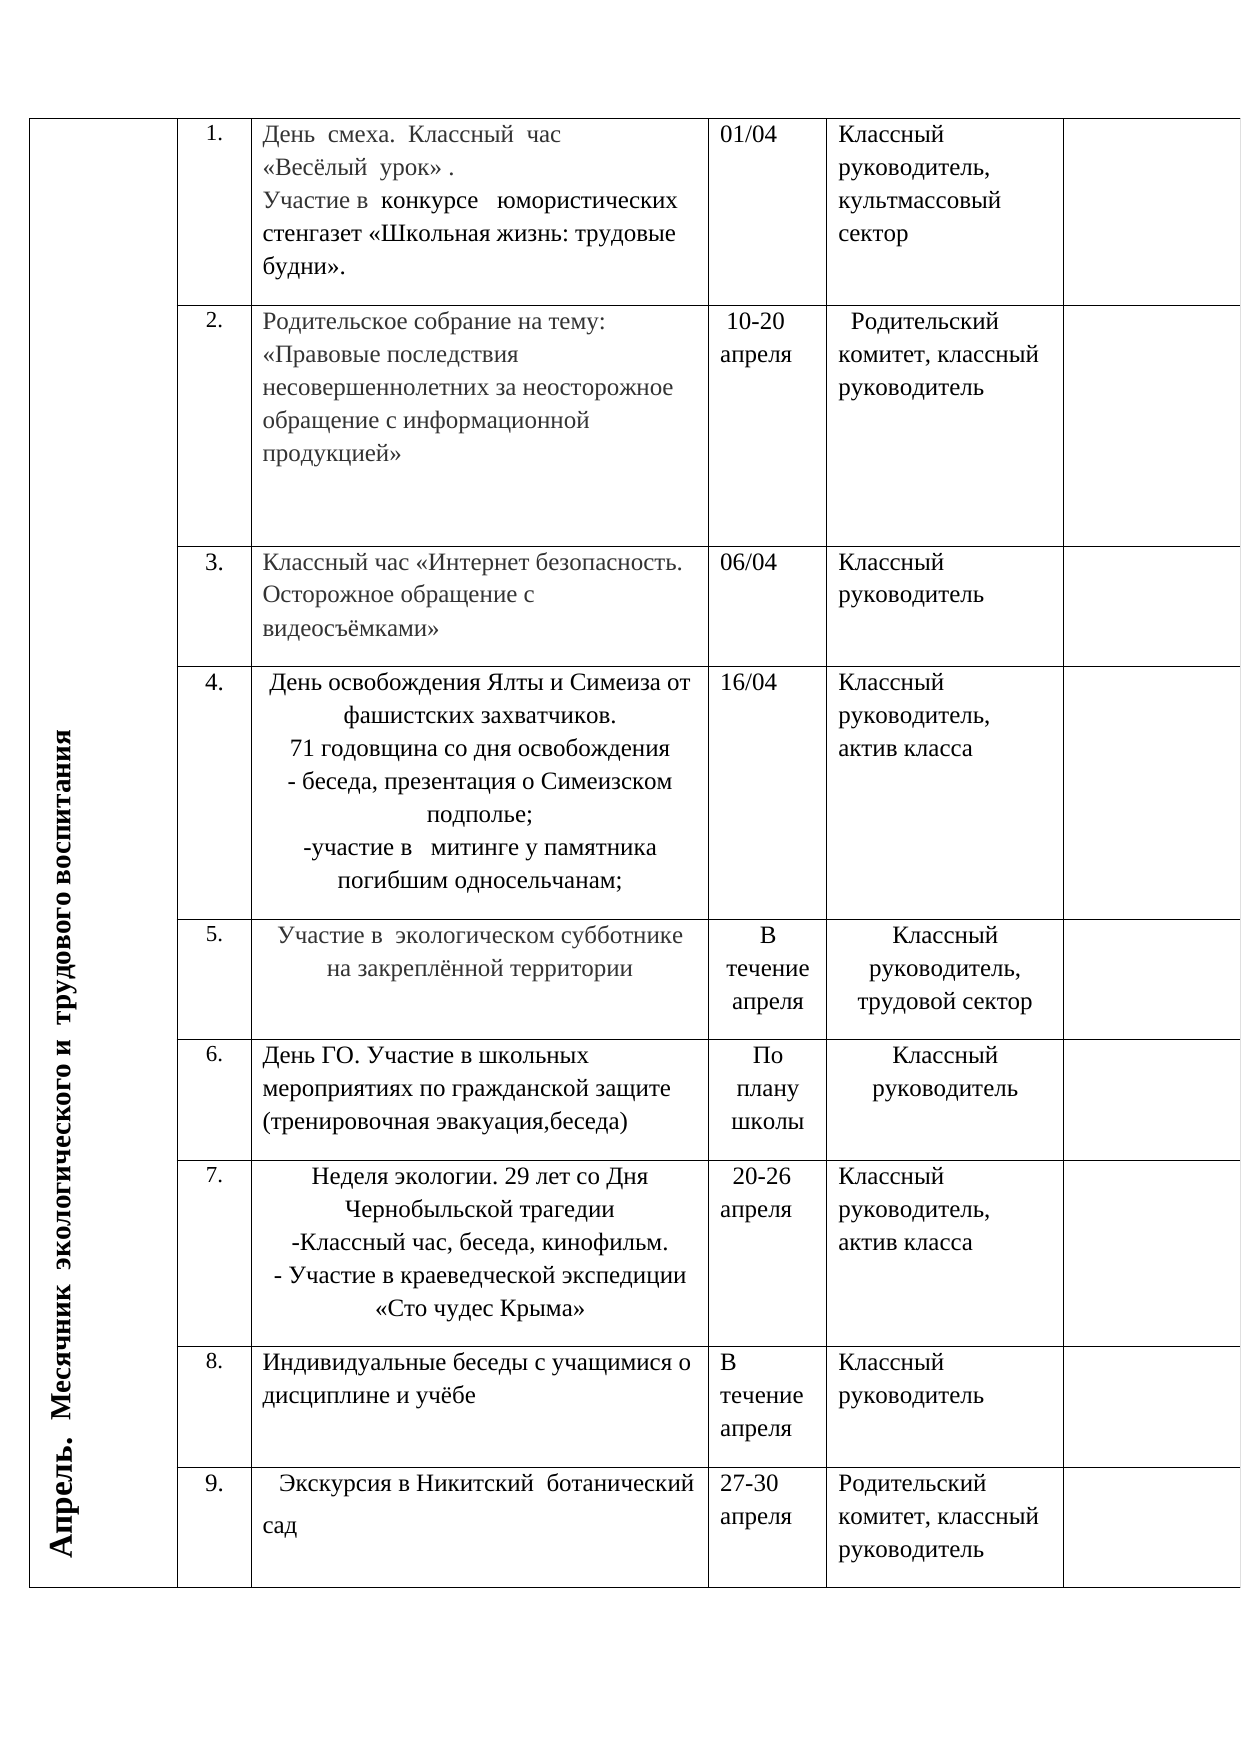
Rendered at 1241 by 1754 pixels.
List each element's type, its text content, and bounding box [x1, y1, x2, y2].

table_cell 20-26 апреля [709, 1161, 826, 1346]
table_cell [1064, 1468, 1240, 1587]
table_cell Классный час «Интернет безопасность. Осторожное обращение с видеосъёмками» [252, 547, 708, 666]
table_cell 4. [178, 667, 251, 919]
table_cell 3. [178, 547, 251, 666]
table_cell Экскурсия в Никитский ботанический сад [252, 1468, 708, 1587]
table_cell В течение апреля [709, 1347, 826, 1467]
table_header День смеха. Классный час «Весёлый урок» . Участие в конкурсе юмористических стенгазет «Школьная жизнь: трудовые будни». [252, 119, 708, 305]
table_cell э [1064, 1347, 1240, 1467]
table_cell [1064, 1161, 1240, 1346]
table_cell 10-20 апреля [709, 306, 826, 546]
table_cell Классный руководитель, актив класса [827, 1161, 1063, 1346]
table_cell 16/04 [709, 667, 826, 919]
table_cell Классный руководитель, трудовой сектор [827, 920, 1063, 1039]
table_cell В течение апреля [709, 920, 826, 1039]
table_header Классный руководитель, культмассовый сектор [827, 119, 1063, 305]
table_cell 9. [178, 1468, 251, 1587]
table_header 1. [178, 119, 251, 305]
table_cell Родительский комитет, классный руководитель [827, 1468, 1063, 1587]
table_cell Неделя экологии. 29 лет со Дня Чернобыльской трагедии -Классный час, беседа, кинофильм. - Участие в краеведческой экспедиции «Сто чудес Крыма» [252, 1161, 708, 1346]
table_cell 7. [178, 1161, 251, 1346]
table_header [1064, 119, 1240, 305]
table_cell Родительский комитет, классный руководитель [827, 306, 1063, 546]
table_cell Классный руководитель [827, 547, 1063, 666]
table_cell 2. [178, 306, 251, 546]
table_cell Индивидуальные беседы с учащимися о дисциплине и учёбе [252, 1347, 708, 1467]
table_cell [1064, 920, 1240, 1039]
table_cell Классный руководитель [827, 1040, 1063, 1160]
table_cell Участие в экологическом субботнике на закреплённой территории [252, 920, 708, 1039]
table_cell 5. [178, 920, 251, 1039]
table_cell 06/04 [709, 547, 826, 666]
table_cell Классный руководитель [827, 1347, 1063, 1467]
table_cell День освобождения Ялты и Симеиза от фашистских захватчиков. 71 годовщина со дня освобождения - беседа, презентация о Симеизском подполье; -участие в митинге у памятника погибшим односельчанам; [252, 667, 708, 919]
table_cell По плану школы [709, 1040, 826, 1160]
table_cell [1064, 306, 1240, 546]
table_cell 6. [178, 1040, 251, 1160]
table_cell Классный руководитель, актив класса [827, 667, 1063, 919]
table_cell День ГО. Участие в школьных мероприятиях по гражданской защите (тренировочная эвакуация,беседа) [252, 1040, 708, 1160]
table_cell 8. [178, 1347, 251, 1467]
table_cell [1064, 667, 1240, 919]
table_cell Родительское собрание на тему: «Правовые последствия несовершеннолетних за неосторожное обращение с информационной продукцией» [252, 306, 708, 546]
table_cell [1064, 1040, 1240, 1160]
table_header 01/04 [709, 119, 826, 305]
table_header Апрель. Месячник экологического и трудового воспитания [30, 119, 177, 1587]
table_cell [1064, 547, 1240, 666]
table_cell 27-30 апреля [709, 1468, 826, 1587]
